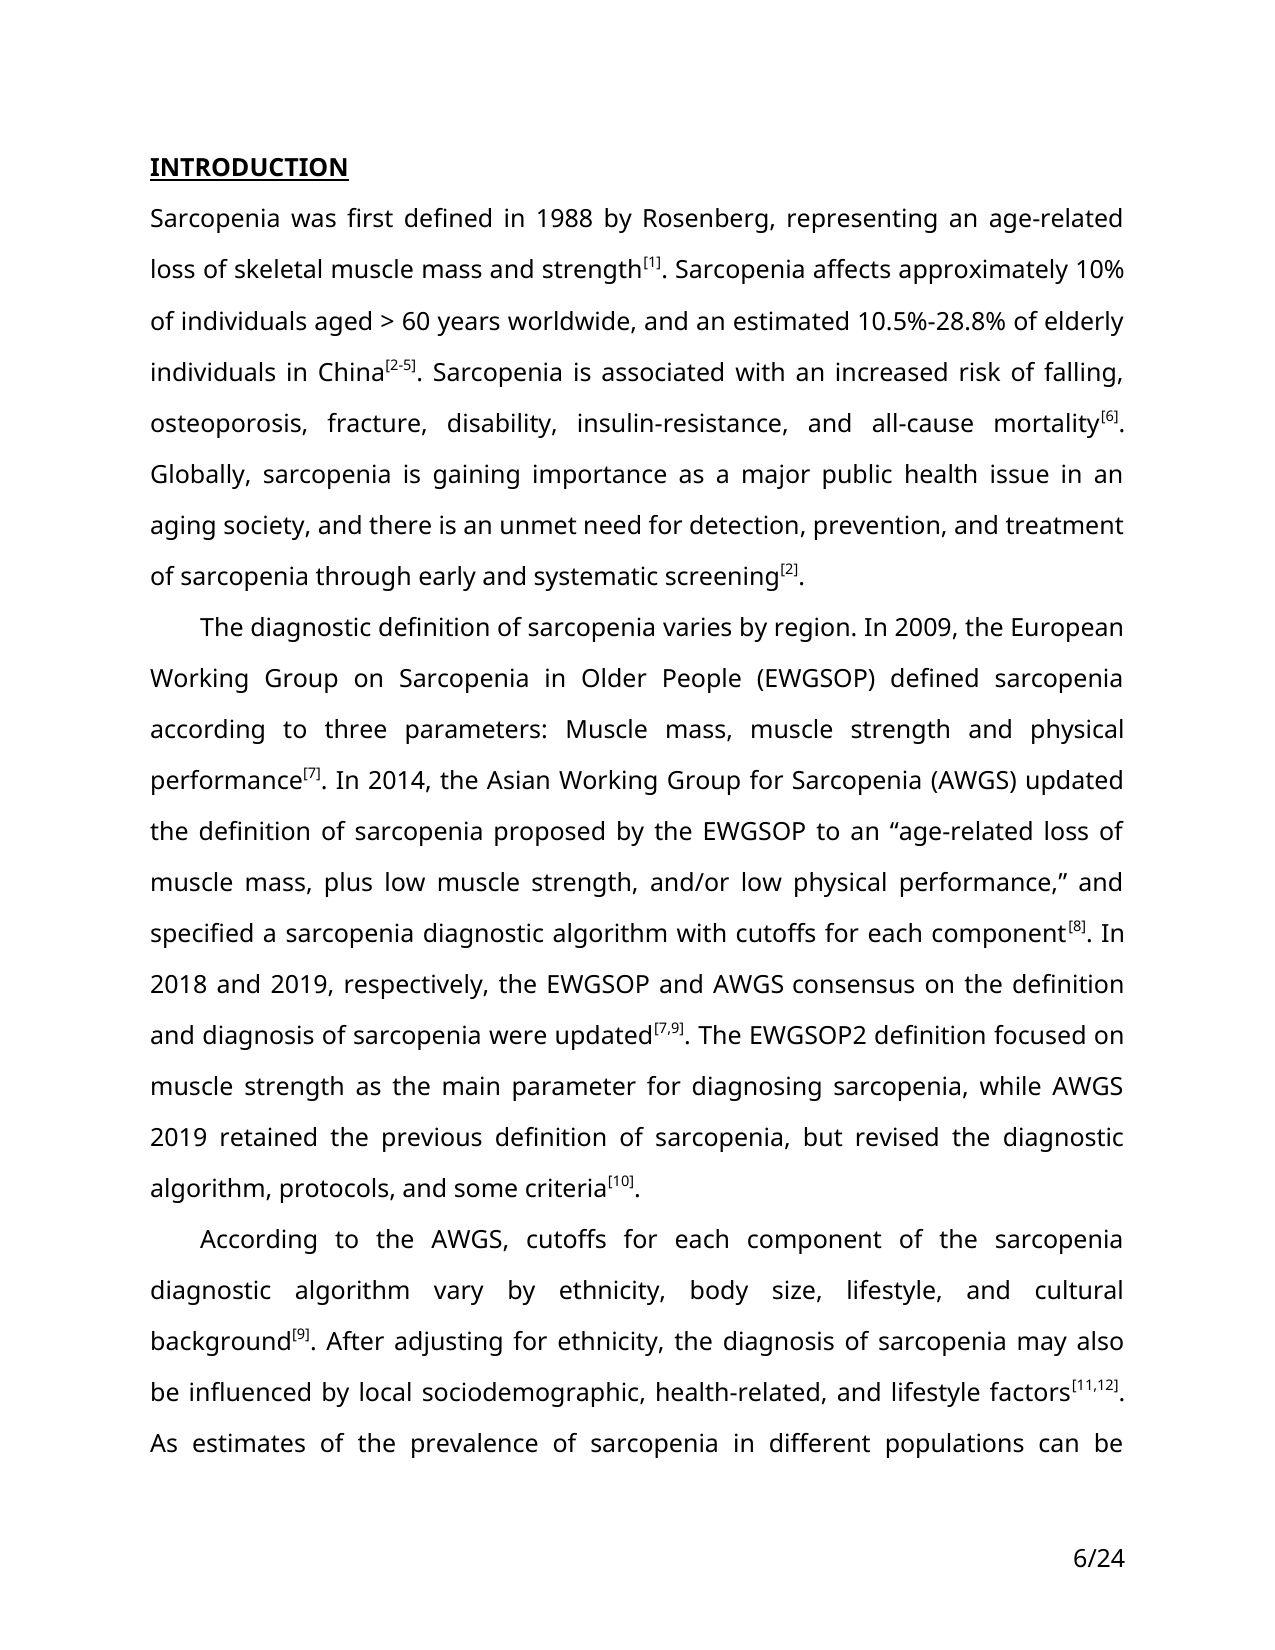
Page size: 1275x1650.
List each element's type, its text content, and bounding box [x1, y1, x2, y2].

text Sarcopenia was first defined in 1988 by Rosenberg, representing an age-related loss of skeletal muscle mass and strength[1]. Sarcopenia affects approximately 10% of individuals aged > 60 years worldwide, and an estimated 10.5%-28.8% of elderly individuals in China[2-5]. Sarcopenia is associated with an increased risk of falling, osteoporosis, fracture, disability, insulin-resistance, and all-cause mortality[6]. Globally, sarcopenia is gaining importance as a major public health issue in an aging society, and there is an unmet need for detection, prevention, and treatment of sarcopenia through early and systematic screening[2]. [150, 201, 1125, 592]
text The diagnostic definition of sarcopenia varies by region. In 2009, the European Working Group on Sarcopenia in Older People (EWGSOP) defined sarcopenia according to three parameters: Muscle mass, muscle strength and physical performance[7]. In 2014, the Asian Working Group for Sarcopenia (AWGS) updated the definition of sarcopenia proposed by the EWGSOP to an “age-related loss of muscle mass, plus low muscle strength, and/or low physical performance,” and specified a sarcopenia diagnostic algorithm with cutoffs for each component[8]. In 2018 and 2019, respectively, the EWGSOP and AWGS consensus on the definition and diagnosis of sarcopenia were updated[7,9]. The EWGSOP2 definition focused on muscle strength as the main parameter for diagnosing sarcopenia, while AWGS 2019 retained the previous definition of sarcopenia, but revised the diagnostic algorithm, protocols, and some criteria[10]. [150, 609, 1125, 1205]
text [150, 1222, 1125, 1460]
text INTRODUCTION [150, 150, 1125, 184]
